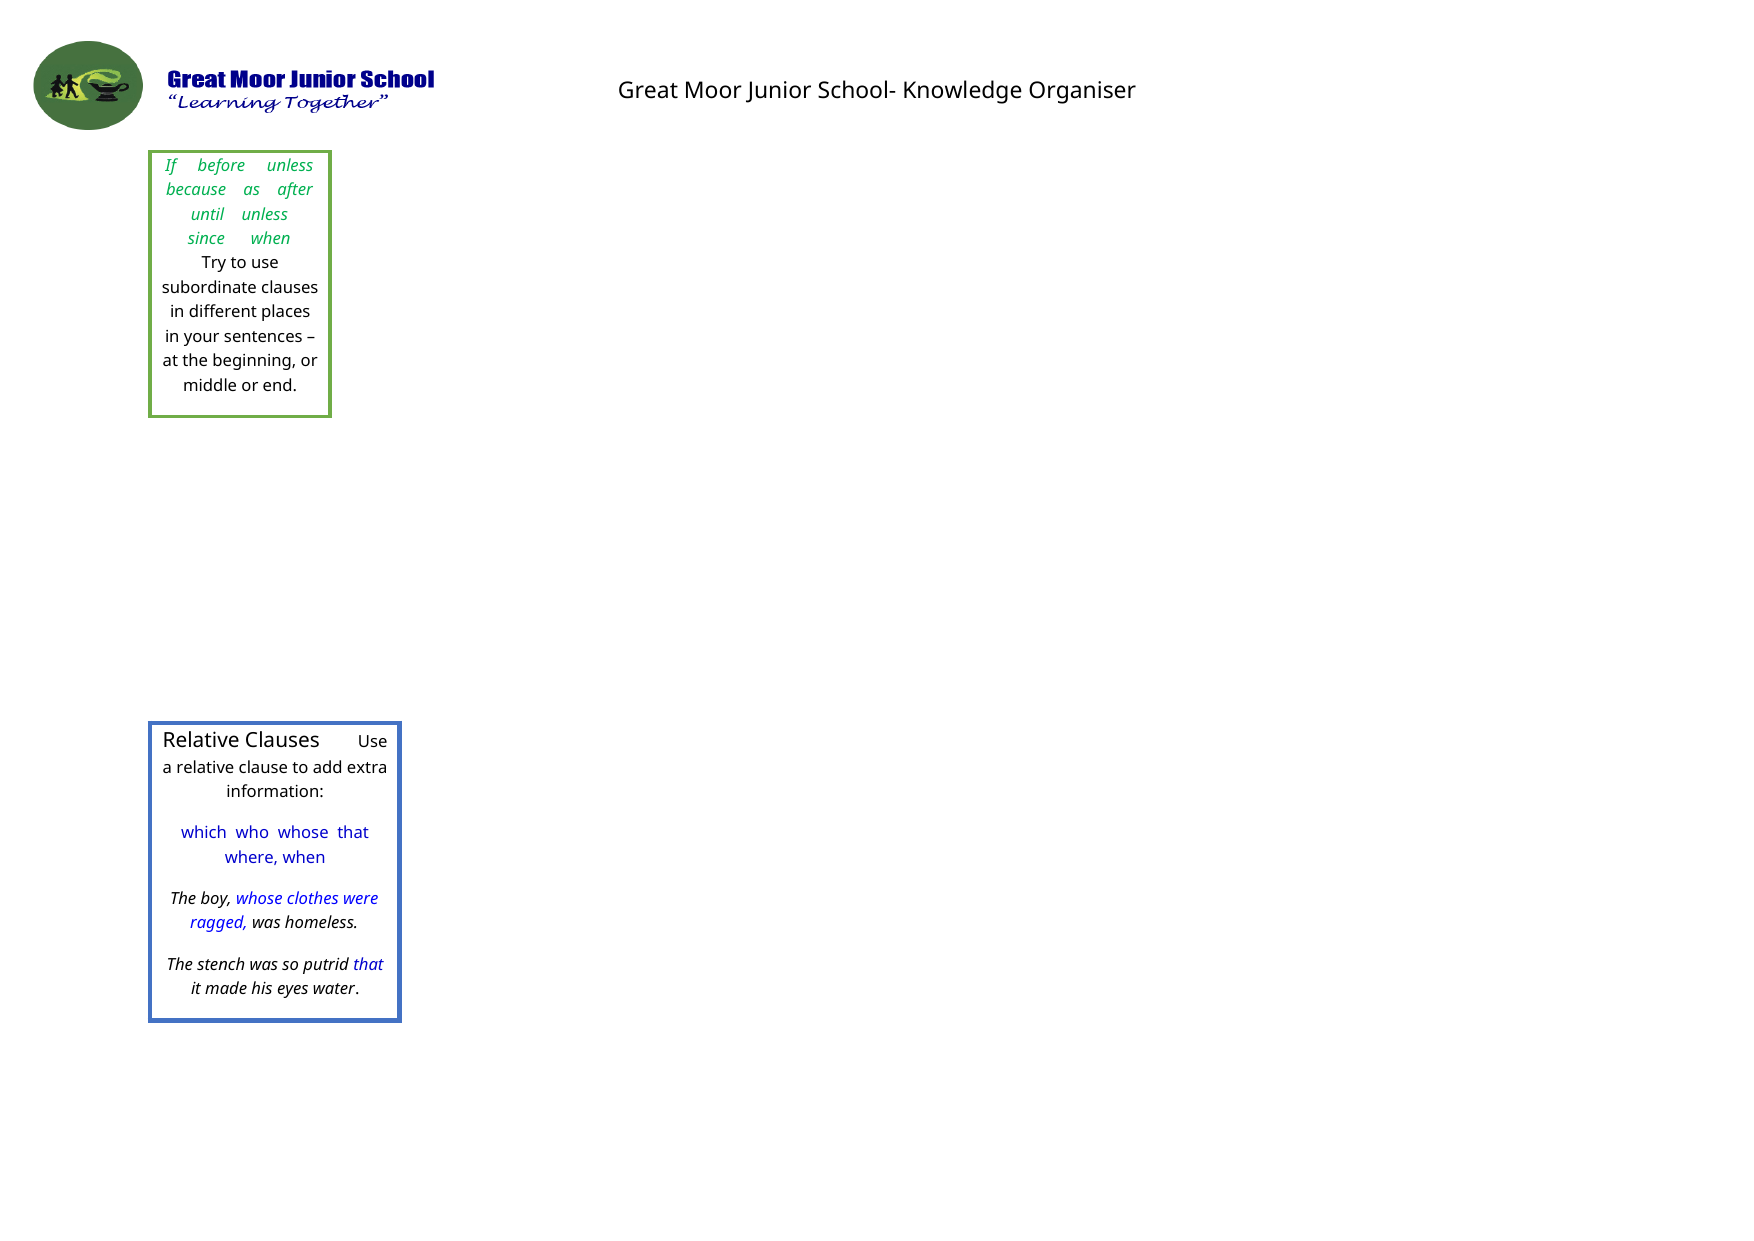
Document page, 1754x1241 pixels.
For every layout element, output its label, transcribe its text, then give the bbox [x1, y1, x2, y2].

picture [30, 35, 443, 134]
table_header Relative Clauses Use a relative clause to add extra information: which who whose that where, when The boy, whose clothes were ragged, was homeless. The stench was so putrid that it made his eyes water. [152, 725, 397, 1018]
